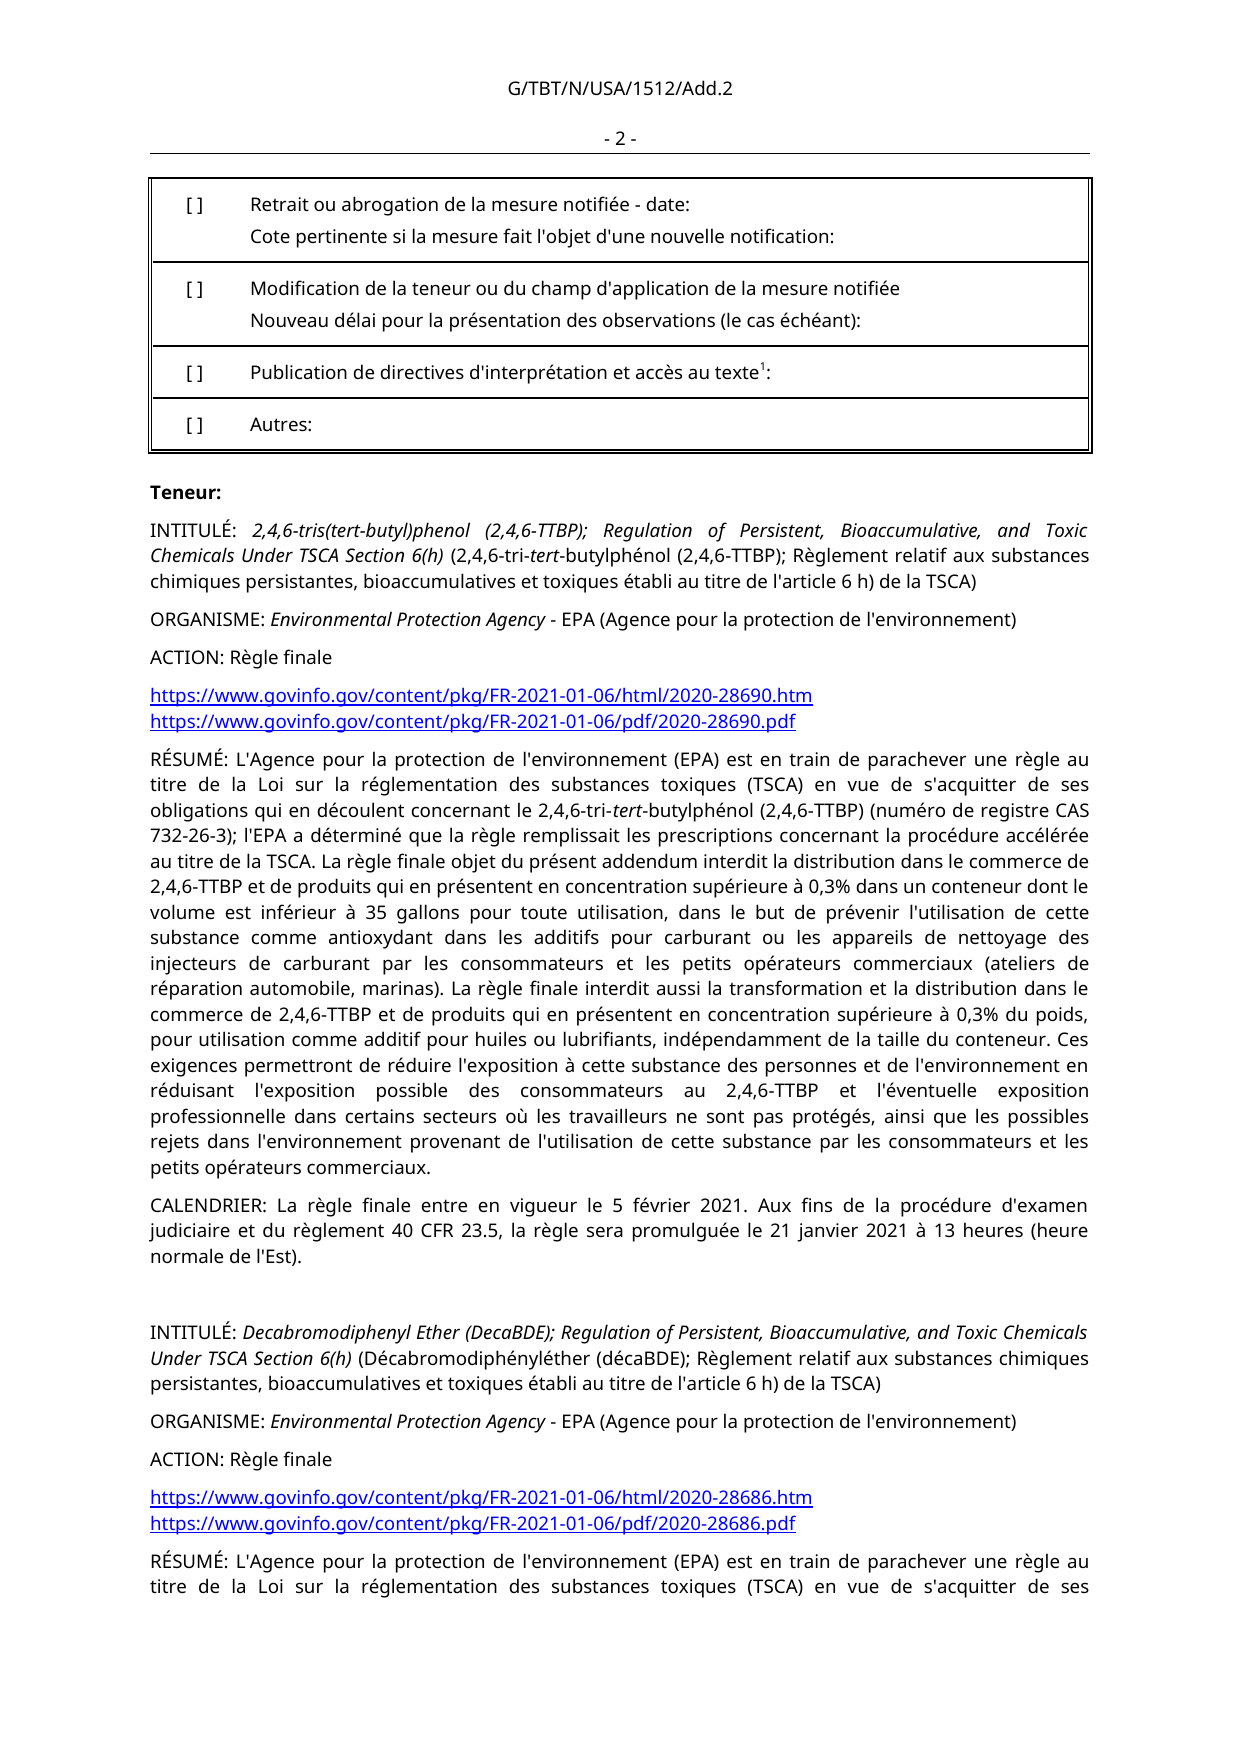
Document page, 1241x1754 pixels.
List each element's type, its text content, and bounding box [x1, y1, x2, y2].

table_cell [ ] [152, 398, 238, 449]
text ORGANISME: Environmental Protection Agency - EPA (Agence pour la protection de l'environnement) [150, 1408, 1090, 1434]
text https://www.govinfo.gov/content/pkg/FR-2021-01-06/html/2020-28686.htm https://www.govinfo.gov/content/pkg/FR-2021-01-06/pdf/2020-28686.pdf [150, 1484, 1090, 1536]
text INTITULÉ: Decabromodiphenyl Ether (DecaBDE); Regulation of Persistent, Bioaccumulative, and Toxic Chemicals Under TSCA Section 6(h) (Décabromodiphényléther (décaBDE); Règlement relatif aux substances chimiques persistantes, bioaccumulatives et toxiques établi au titre de l'article 6 h) de la TSCA) [150, 1319, 1090, 1396]
table_cell Autres: [239, 399, 1088, 449]
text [150, 1548, 1090, 1599]
table_cell [ ] [152, 262, 238, 345]
text RÉSUMÉ: L'Agence pour la protection de l'environnement (EPA) est en train de parachever une règle au titre de la Loi sur la réglementation des substances toxiques (TSCA) en vue de s'acquitter de ses obligations qui en découlent concernant le 2,4,6-tri-tert-butylphénol (2,4,6-TTBP) (numéro de registre CAS 732-26-3); l'EPA a déterminé que la règle remplissait les prescriptions concernant la procédure accélérée au titre de la TSCA. La règle finale objet du présent addendum interdit la distribution dans le commerce de 2,4,6-TTBP et de produits qui en présentent en concentration supérieure à 0,3% dans un conteneur dont le volume est inférieur à 35 gallons pour toute utilisation, dans le but de prévenir l'utilisation de cette substance comme antioxydant dans les additifs pour carburant ou les appareils de nettoyage des injecteurs de carburant par les consommateurs et les petits opérateurs commerciaux (ateliers de réparation automobile, marinas). La règle finale interdit aussi la transformation et la distribution dans le commerce de 2,4,6-TTBP et de produits qui en présentent en concentration supérieure à 0,3% du poids, pour utilisation comme additif pour huiles ou lubrifiants, indépendamment de la taille du conteneur. Ces exigences permettront de réduire l'exposition à cette substance des personnes et de l'environnement en réduisant l'exposition possible des consommateurs au 2,4,6-TTBP et l'éventuelle exposition professionnelle dans certains secteurs où les travailleurs ne sont pas protégés, ainsi que les possibles rejets dans l'environnement provenant de l'utilisation de cette substance par les consommateurs et les petits opérateurs commerciaux. [150, 746, 1090, 1180]
text ACTION: Règle finale [150, 644, 1090, 670]
table_cell Retrait ou abrogation de la mesure notifiée - date: Cote pertinente si la mesure fait l'objet d'une nouvelle notification: [239, 179, 1088, 261]
table_cell Publication de directives d'interprétation et accès au texte1: [239, 347, 1088, 397]
text ORGANISME: Environmental Protection Agency - EPA (Agence pour la protection de l'environnement) [150, 606, 1090, 632]
text ACTION: Règle finale [150, 1446, 1090, 1472]
text https://www.govinfo.gov/content/pkg/FR-2021-01-06/html/2020-28690.htm https://www.govinfo.gov/content/pkg/FR-2021-01-06/pdf/2020-28690.pdf [150, 682, 1090, 733]
table_cell [ ] [152, 179, 238, 261]
text INTITULÉ: 2,4,6-tris(tert-butyl)phenol (2,4,6-TTBP); Regulation of Persistent, Bioaccumulative, and Toxic Chemicals Under TSCA Section 6(h) (2,4,6-tri-tert-butylphénol (2,4,6-TTBP); Règlement relatif aux substances chimiques persistantes, bioaccumulatives et toxiques établi au titre de l'article 6 h) de la TSCA) [150, 517, 1090, 594]
table_cell [ ] [152, 346, 238, 397]
text Teneur: [150, 479, 1090, 505]
table_cell Modification de la teneur ou du champ d'application de la mesure notifiée Nouveau délai pour la présentation des observations (le cas échéant): [239, 263, 1088, 345]
